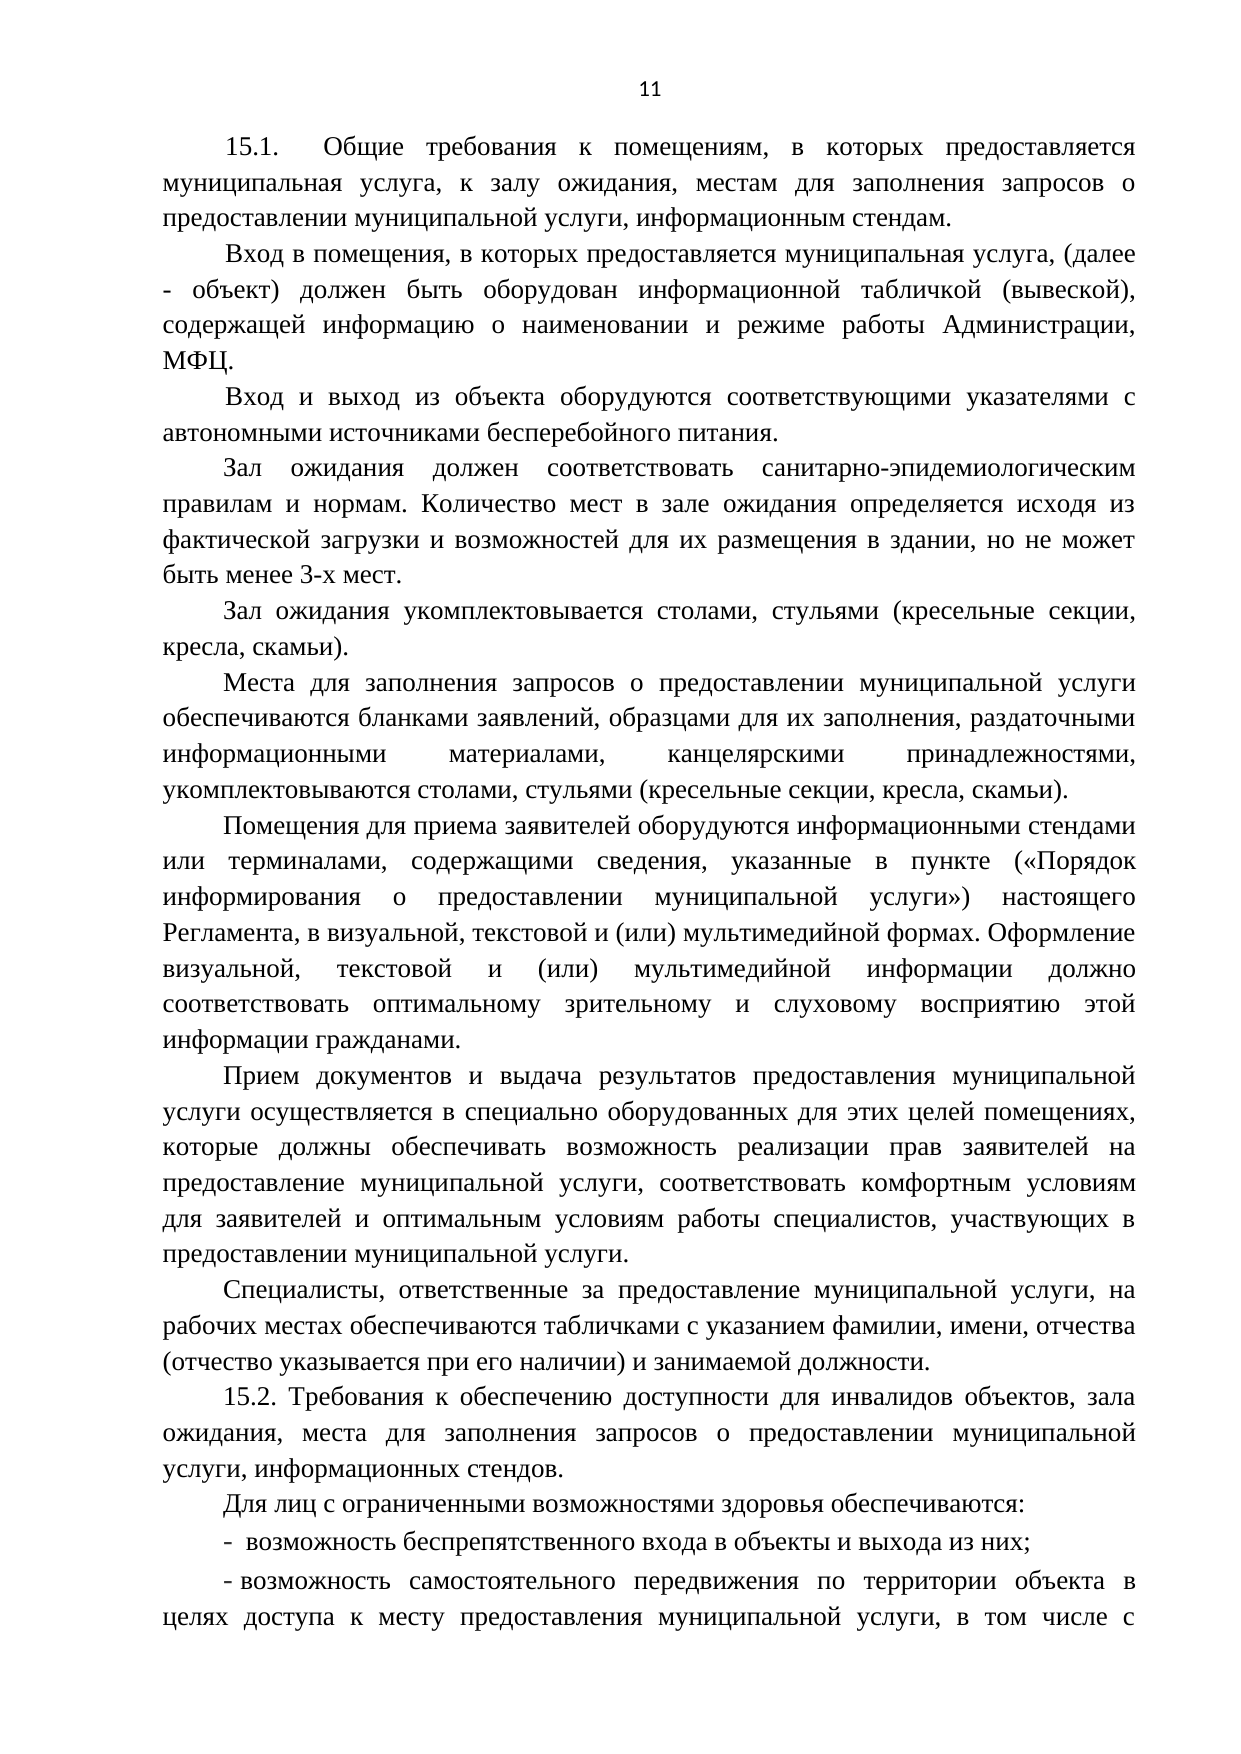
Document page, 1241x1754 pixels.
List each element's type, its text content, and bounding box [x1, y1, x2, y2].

text 15.1. Общие требования к помещениям, в которых предоставляется муниципальная услуга, к залу ожидания, местам для заполнения запросов о предоставлении муниципальной услуги, информационным стендам. [162, 130, 1137, 232]
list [162, 1562, 1137, 1631]
text Для лиц с ограниченными возможностями здоровья обеспечиваются: [162, 1488, 1137, 1519]
text Помещения для приема заявителей оборудуются информационными стендами или терминалами, содержащими сведения, указанные в пункте («Порядок информирования о предоставлении муниципальной услуги») настоящего Регламента, в визуальной, текстовой и (или) мультимедийной формах. Оформление визуальной, текстовой и (или) мультимедийной информации должно соответствовать оптимальному зрительному и слуховому восприятию этой информации гражданами. [162, 809, 1137, 1054]
text Прием документов и выдача результатов предоставления муниципальной услуги осуществляется в специально оборудованных для этих целей помещениях, которые должны обеспечивать возможность реализации прав заявителей на предоставление муниципальной услуги, соответствовать комфортным условиям для заявителей и оптимальным условиям работы специалистов, участвующих в предоставлении муниципальной услуги. [162, 1059, 1137, 1269]
text Вход в помещения, в которых предоставляется муниципальная услуга, (далее - объект) должен быть оборудован информационной табличкой (вывеской), содержащей информацию о наименовании и режиме работы Администрации, МФЦ. [162, 237, 1137, 375]
text Зал ожидания укомплектовывается столами, стульями (кресельные секции, кресла, скамьи). [162, 594, 1137, 661]
text Зал ожидания должен соответствовать санитарно-эпидемиологическим правилам и нормам. Количество мест в зале ожидания определяется исходя из фактической загрузки и возможностей для их размещения в здании, но не может быть менее 3-х мест. [162, 451, 1137, 590]
text 15.2. Требования к обеспечению доступности для инвалидов объектов, зала ожидания, места для заполнения запросов о предоставлении муниципальной услуги, информационных стендов. [162, 1380, 1137, 1483]
text Вход и выход из объекта оборудуются соответствующими указателями с автономными источниками бесперебойного питания. [162, 380, 1137, 447]
list возможность беспрепятственного входа в объекты и выхода из них; [162, 1523, 1137, 1557]
text Места для заполнения запросов о предоставлении муниципальной услуги обеспечиваются бланками заявлений, образцами для их заполнения, раздаточными информационными материалами, канцелярскими принадлежностями, укомплектовываются столами, стульями (кресельные секции, кресла, скамьи). [162, 666, 1137, 804]
text Специалисты, ответственные за предоставление муниципальной услуги, на рабочих местах обеспечиваются табличками с указанием фамилии, имени, отчества (отчество указывается при его наличии) и занимаемой должности. [162, 1273, 1137, 1376]
